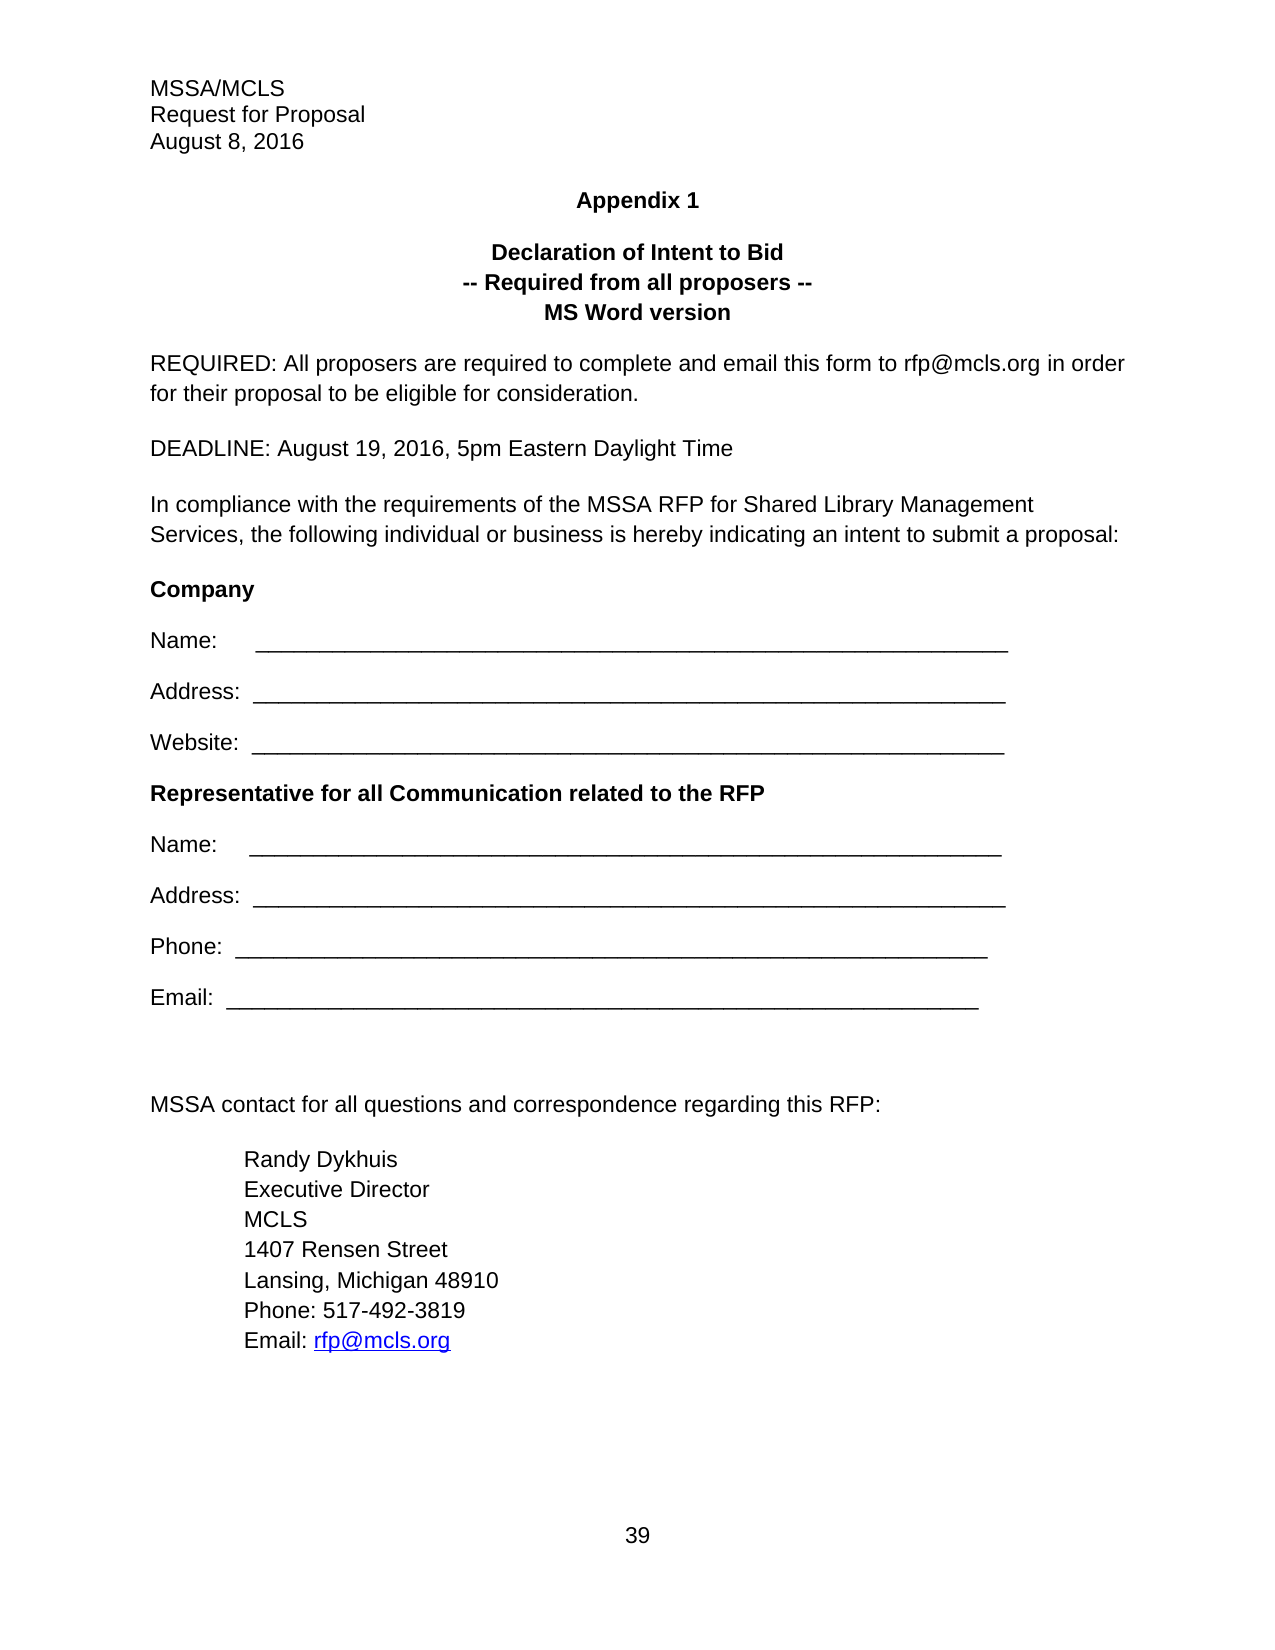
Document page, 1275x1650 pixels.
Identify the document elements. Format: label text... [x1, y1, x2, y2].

list Email: rfp@mcls.org [244, 1327, 1125, 1353]
text -- Required from all proposers -- [150, 269, 1125, 295]
list Phone: 517-492-3819 [244, 1297, 1125, 1323]
text MS Word version [150, 299, 1125, 325]
list MCLS [244, 1206, 1125, 1233]
text DEADLINE: August 19, 2016, 5pm Eastern Daylight Time [150, 435, 1125, 462]
list Executive Director [244, 1176, 1125, 1202]
text Name: ___________________________________________________________ [150, 831, 1125, 858]
text MSSA contact for all questions and correspondence regarding this RFP: [150, 1091, 1125, 1117]
text Email: ___________________________________________________________ [150, 984, 1125, 1011]
list Randy Dykhuis [244, 1146, 1125, 1172]
text Address: ___________________________________________________________ [150, 882, 1125, 909]
text Company [150, 576, 1125, 602]
text Representative for all Communication related to the RFP [150, 780, 1125, 807]
text Website: ___________________________________________________________ [150, 729, 1125, 756]
text Name: ___________________________________________________________ [150, 627, 1125, 653]
text Appendix 1 [150, 187, 1125, 214]
list Lansing, Michigan 48910 [244, 1267, 1125, 1293]
text Address: ___________________________________________________________ [150, 678, 1125, 704]
text In compliance with the requirements of the MSSA RFP for Shared Library Management Services, the following individual or business is hereby indicating an intent to submit a proposal: [150, 491, 1125, 547]
text Declaration of Intent to Bid [150, 238, 1125, 265]
text Phone: ___________________________________________________________ [150, 933, 1125, 960]
list 1407 Rensen Street [244, 1236, 1125, 1263]
text REQUIRED: All proposers are required to complete and email this form to rfp@mcls.org in order for their proposal to be eligible for consideration. [150, 350, 1125, 407]
